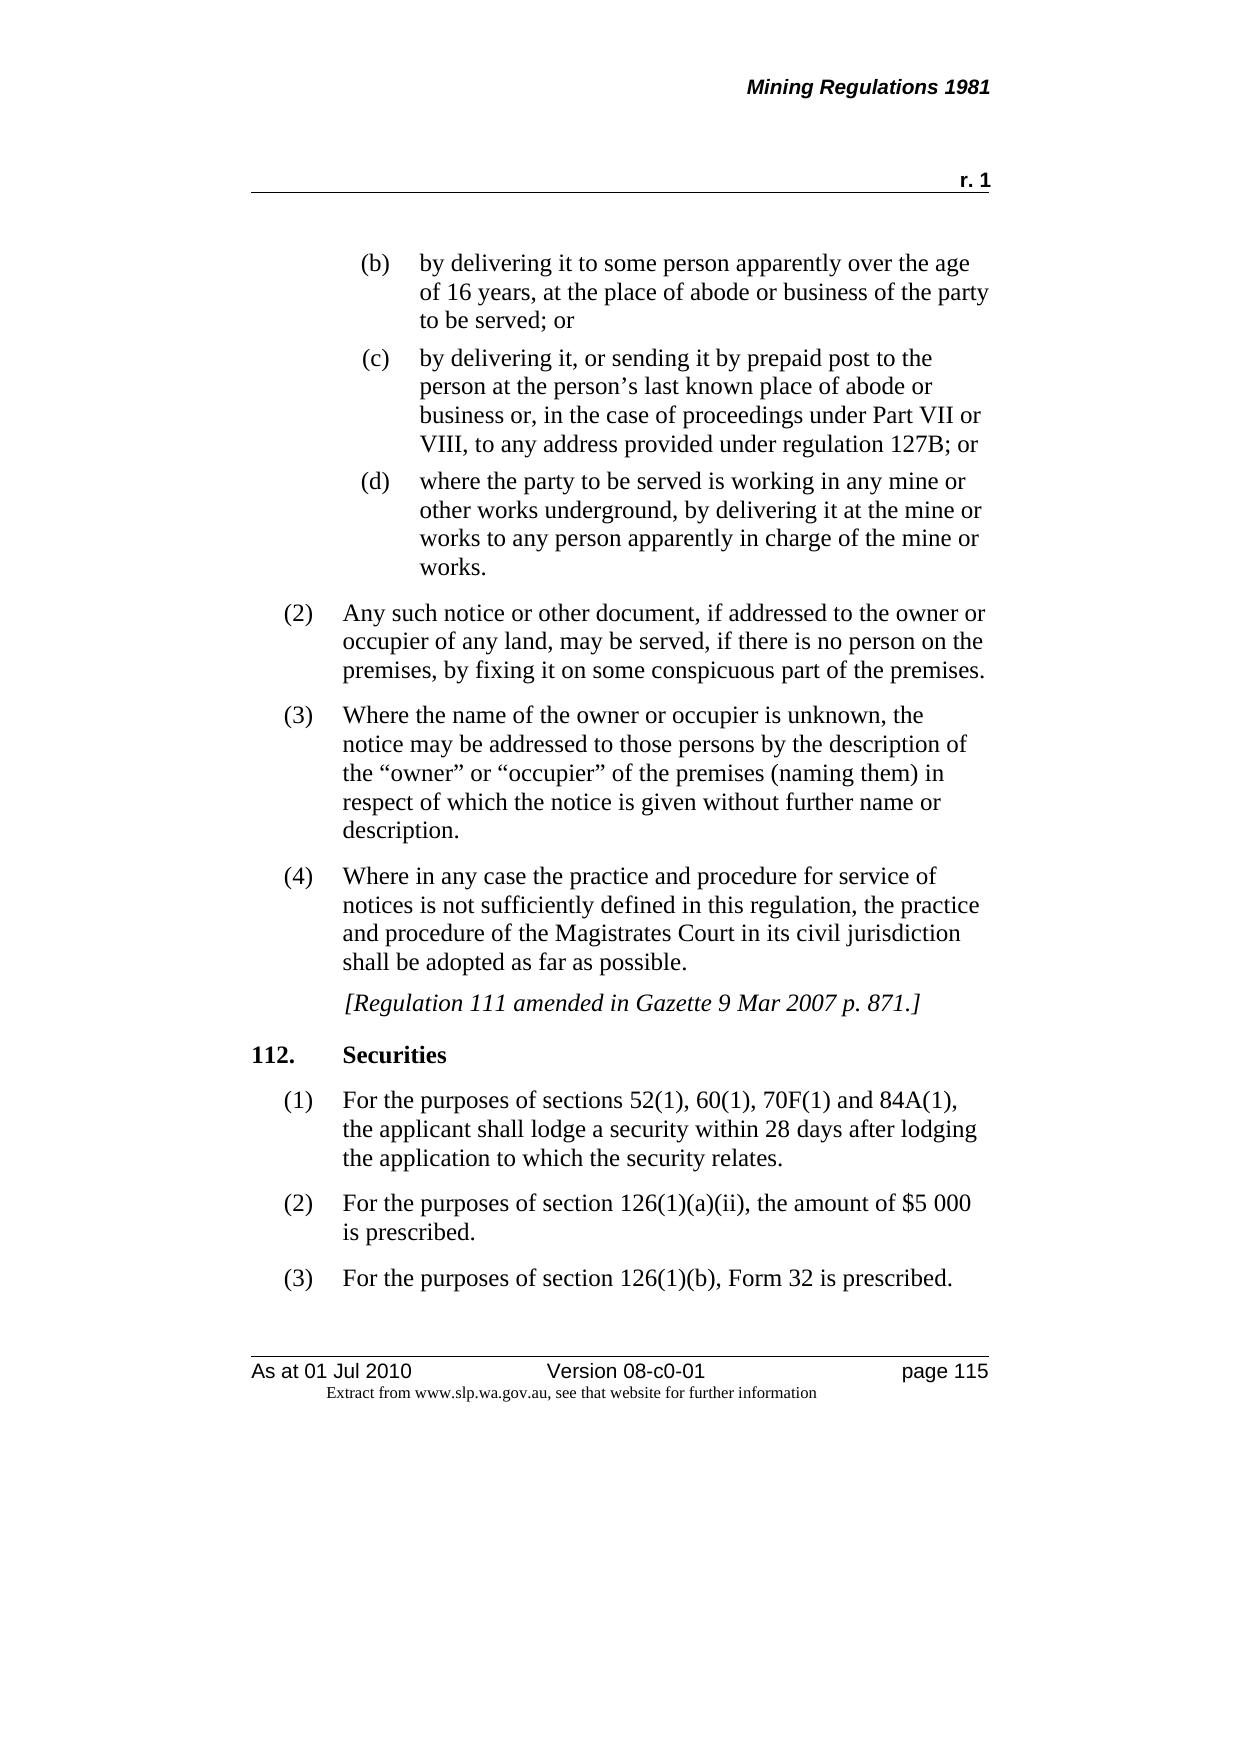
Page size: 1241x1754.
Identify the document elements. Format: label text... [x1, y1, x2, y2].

text [Regulation 111 amended in Gazette 9 Mar 2007 p. 871.] [251, 988, 989, 1017]
text (2) Any such notice or other document, if addressed to the owner or occupier of any land, may be served, if there is no person on the premises, by fixing it on some conspicuous part of the premises. [251, 598, 989, 684]
text (2) For the purposes of section 126(1)(a)(ii), the amount of $5 000 is prescribed. [251, 1188, 989, 1246]
text (c) by delivering it, or sending it by prepaid post to the person at the person’s last known place of abode or business or, in the case of proceedings under Part VII or VIII, to any address provided under regulation 127B; or [251, 343, 989, 458]
subtitle 112. Securities [251, 1040, 989, 1069]
text (3) Where the name of the owner or occupier is unknown, the notice may be addressed to those persons by the description of the “owner” or “occupier” of the premises (naming them) in respect of which the notice is given without further name or description. [251, 701, 989, 844]
text (4) Where in any case the practice and procedure for service of notices is not sufficiently defined in this regulation, the practice and procedure of the Magistrates Court in its civil jurisdiction shall be adopted as far as possible. [251, 861, 989, 976]
text (3) For the purposes of section 126(1)(b), Form 32 is prescribed. [251, 1263, 989, 1291]
text (1) For the purposes of sections 52(1), 60(1), 70F(1) and 84A(1), the applicant shall lodge a security within 28 days after lodging the application to which the security relates. [251, 1086, 989, 1172]
text (b) by delivering it to some person apparently over the age of 16 years, at the place of abode or business of the party to be served; or [251, 248, 989, 334]
text (d) where the party to be served is working in any mine or other works underground, by delivering it at the mine or works to any person apparently in charge of the mine or works. [251, 466, 989, 581]
